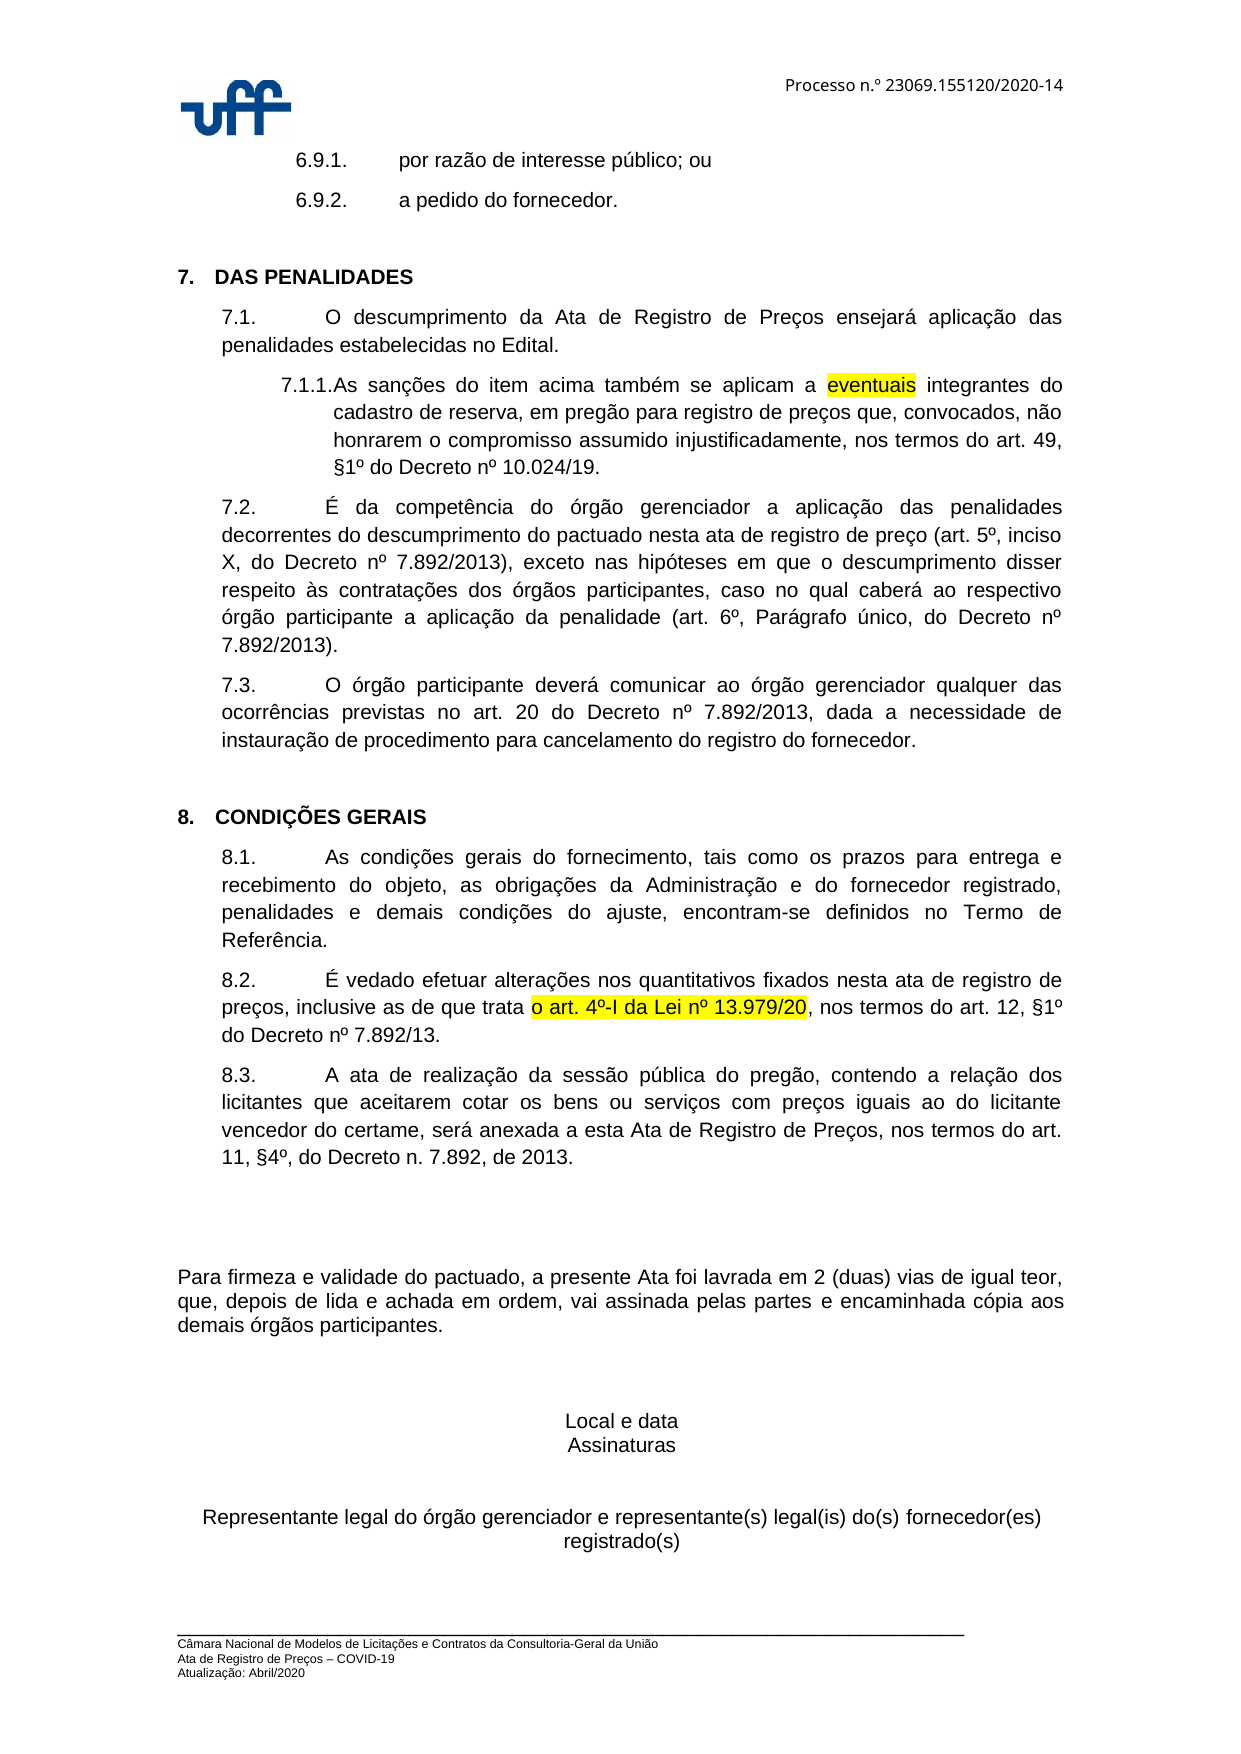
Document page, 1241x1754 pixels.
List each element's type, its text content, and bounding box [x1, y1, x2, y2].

list O descumprimento da Ata de Registro de Preços ensejará aplicação das penalidades estabelecidas no Edital. [221, 305, 1063, 357]
list É da competência do órgão gerenciador a aplicação das penalidades decorrentes do descumprimento do pactuado nesta ata de registro de preço (art. 5º, inciso X, do Decreto nº 7.892/2013), exceto nas hipóteses em que o descumprimento disser respeito às contratações dos órgãos participantes, caso no qual caberá ao respectivo órgão participante a aplicação da penalidade (art. 6º, Parágrafo único, do Decreto nº 7.892/2013). [221, 495, 1063, 657]
list a pedido do fornecedor. [295, 188, 1063, 212]
text CONDIÇÕES GERAIS [177, 805, 1063, 829]
text Para firmeza e validade do pactuado, a presente Ata foi lavrada em 2 (duas) vias de igual teor, que, depois de lida e achada em ordem, vai assinada pelas partes e encaminhada cópia aos demais órgãos participantes. [177, 1265, 1064, 1337]
text Assinaturas [177, 1433, 1066, 1457]
list O órgão participante deverá comunicar ao órgão gerenciador qualquer das ocorrências previstas no art. 20 do Decreto nº 7.892/2013, dada a necessidade de instauração de procedimento para cancelamento do registro do fornecedor. [221, 673, 1063, 752]
text DAS PENALIDADES [177, 265, 1063, 289]
picture [179, 80, 292, 141]
text Representante legal do órgão gerenciador e representante(s) legal(is) do(s) fornecedor(es) registrado(s) [177, 1505, 1066, 1553]
list A ata de realização da sessão pública do pregão, contendo a relação dos licitantes que aceitarem cotar os bens ou serviços com preços iguais ao do licitante vencedor do certame, será anexada a esta Ata de Registro de Preços, nos termos do art. 11, §4º, do Decreto n. 7.892, de 2013. [221, 1063, 1063, 1169]
list As sanções do item acima também se aplicam a eventuais integrantes do cadastro de reserva, em pregão para registro de preços que, convocados, não honrarem o compromisso assumido injustificadamente, nos termos do art. 49, §1º do Decreto nº 10.024/19. [281, 373, 1063, 479]
list É vedado efetuar alterações nos quantitativos fixados nesta ata de registro de preços, inclusive as de que trata o art. 4º-I da Lei nº 13.979/20, nos termos do art. 12, §1º do Decreto nº 7.892/13. [221, 968, 1063, 1047]
text Local e data [177, 1409, 1066, 1433]
list por razão de interesse público; ou [295, 148, 1063, 172]
list As condições gerais do fornecimento, tais como os prazos para entrega e recebimento do objeto, as obrigações da Administração e do fornecedor registrado, penalidades e demais condições do ajuste, encontram-se definidos no Termo de Referência. [221, 845, 1063, 952]
